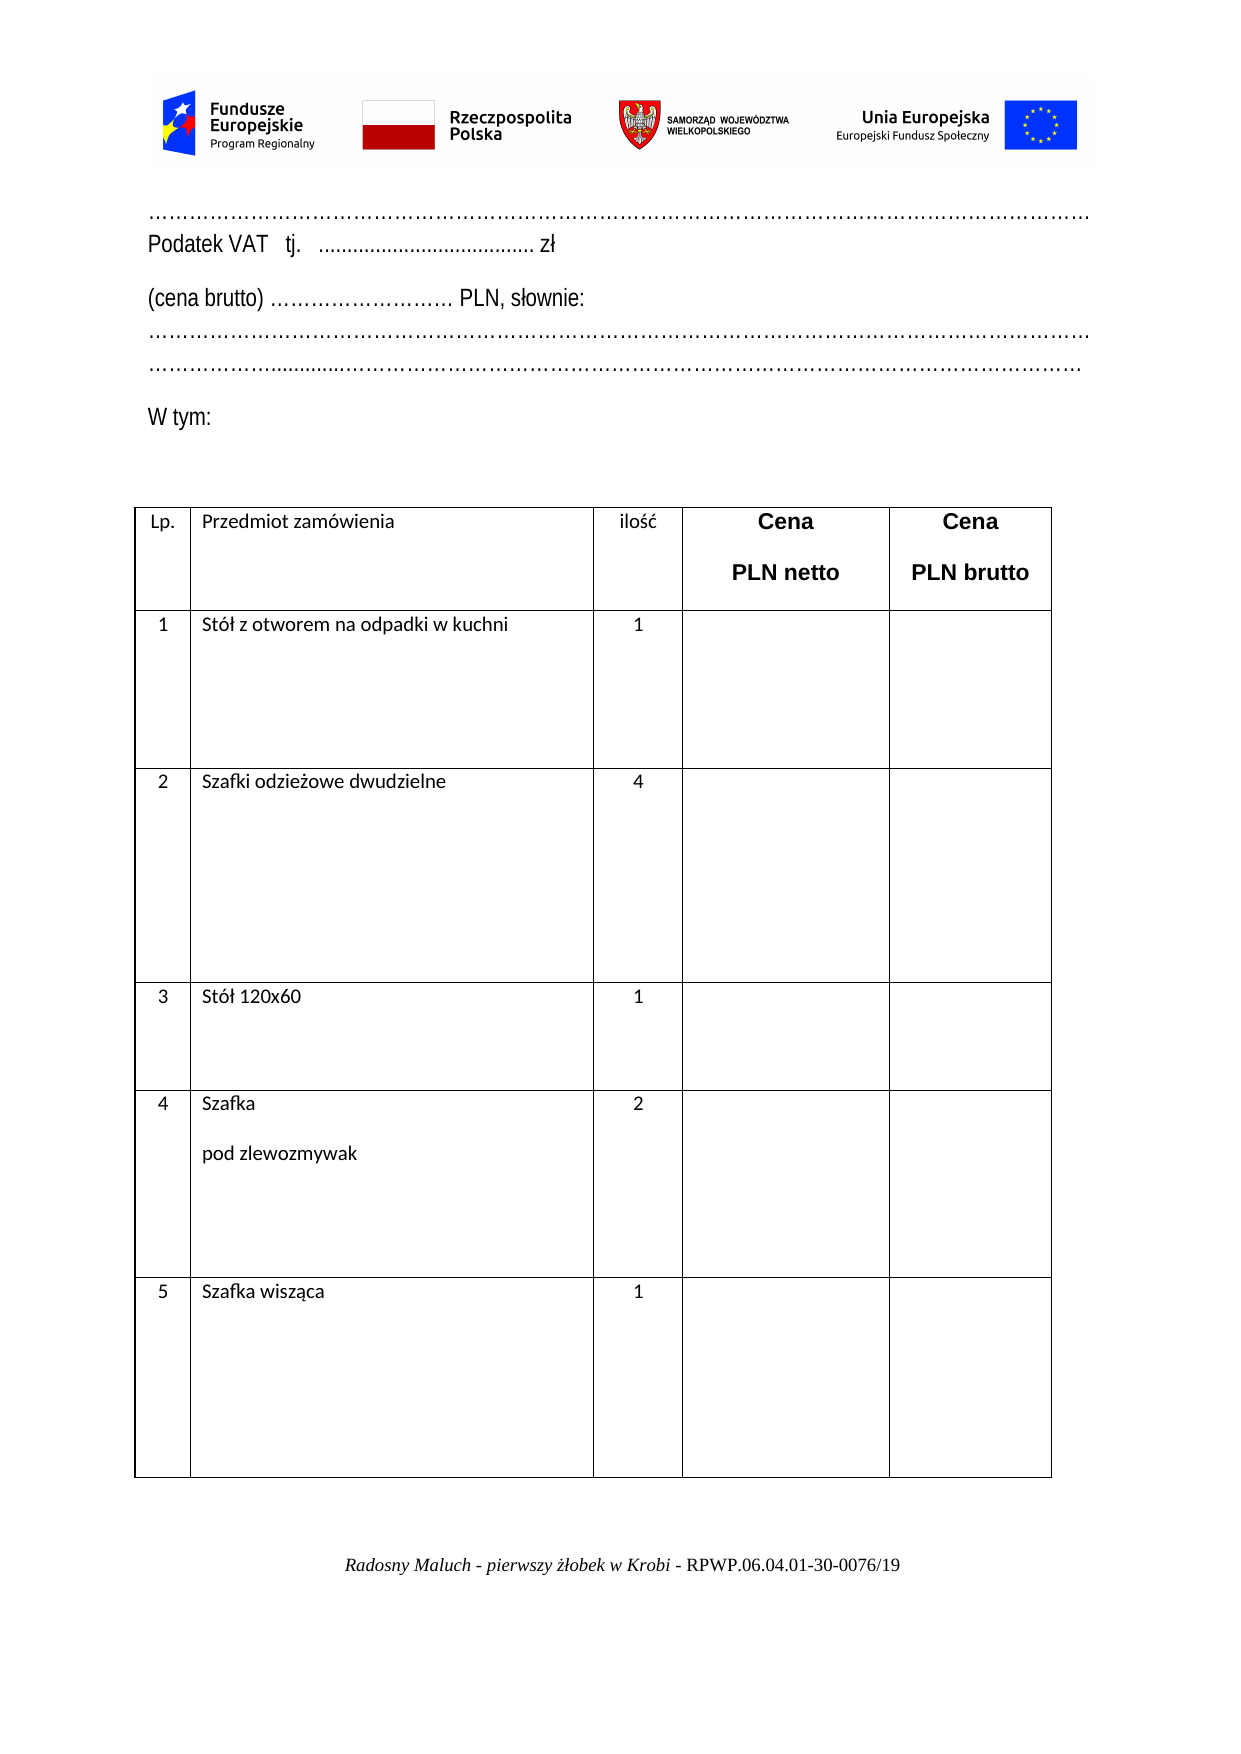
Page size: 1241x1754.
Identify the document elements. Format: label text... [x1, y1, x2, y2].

table_cell [683, 1278, 889, 1477]
table_cell 2 [136, 769, 190, 982]
table_cell [890, 769, 1051, 982]
table_cell [683, 983, 889, 1089]
table_cell [683, 1091, 889, 1277]
table_cell 1 [594, 983, 682, 1089]
table_cell Szafki odzieżowe dwudzielne [191, 769, 593, 982]
table_cell 1 [136, 611, 190, 768]
table_header Przedmiot zamówienia [191, 508, 593, 610]
table_cell [890, 1278, 1051, 1477]
table_cell [890, 1091, 1051, 1277]
table_cell 4 [136, 1091, 190, 1277]
table_cell 1 [594, 1278, 682, 1477]
picture [147, 75, 1093, 172]
text W tym: [148, 402, 1092, 431]
table_cell [683, 611, 889, 768]
table_header Cena PLN netto [683, 508, 889, 610]
table_cell 5 [136, 1278, 190, 1477]
table_cell Szafka wisząca [191, 1278, 593, 1477]
table_cell 3 [136, 983, 190, 1089]
table_header Cena PLN brutto [890, 508, 1051, 610]
table_cell [890, 983, 1051, 1089]
table_header Lp. [136, 508, 190, 610]
text ………………………………………………………………………………………………………………………… [148, 196, 1092, 224]
text (cena brutto) ……………………… PLN, słownie: ………………………………………………………………………………………………………………………………………….............……………………………………………………………………………………………… [148, 282, 1092, 377]
table_cell 1 [594, 611, 682, 768]
table_cell [683, 769, 889, 982]
table_cell 2 [594, 1091, 682, 1277]
table_cell Stół z otworem na odpadki w kuchni [191, 611, 593, 768]
table_cell 4 [594, 769, 682, 982]
table_cell Szafka pod zlewozmywak [191, 1091, 593, 1277]
table_cell Stół 120x60 [191, 983, 593, 1089]
table_header ilość [594, 508, 682, 610]
table_cell [890, 611, 1051, 768]
text Podatek VAT tj. ...................................... zł [148, 229, 1092, 257]
